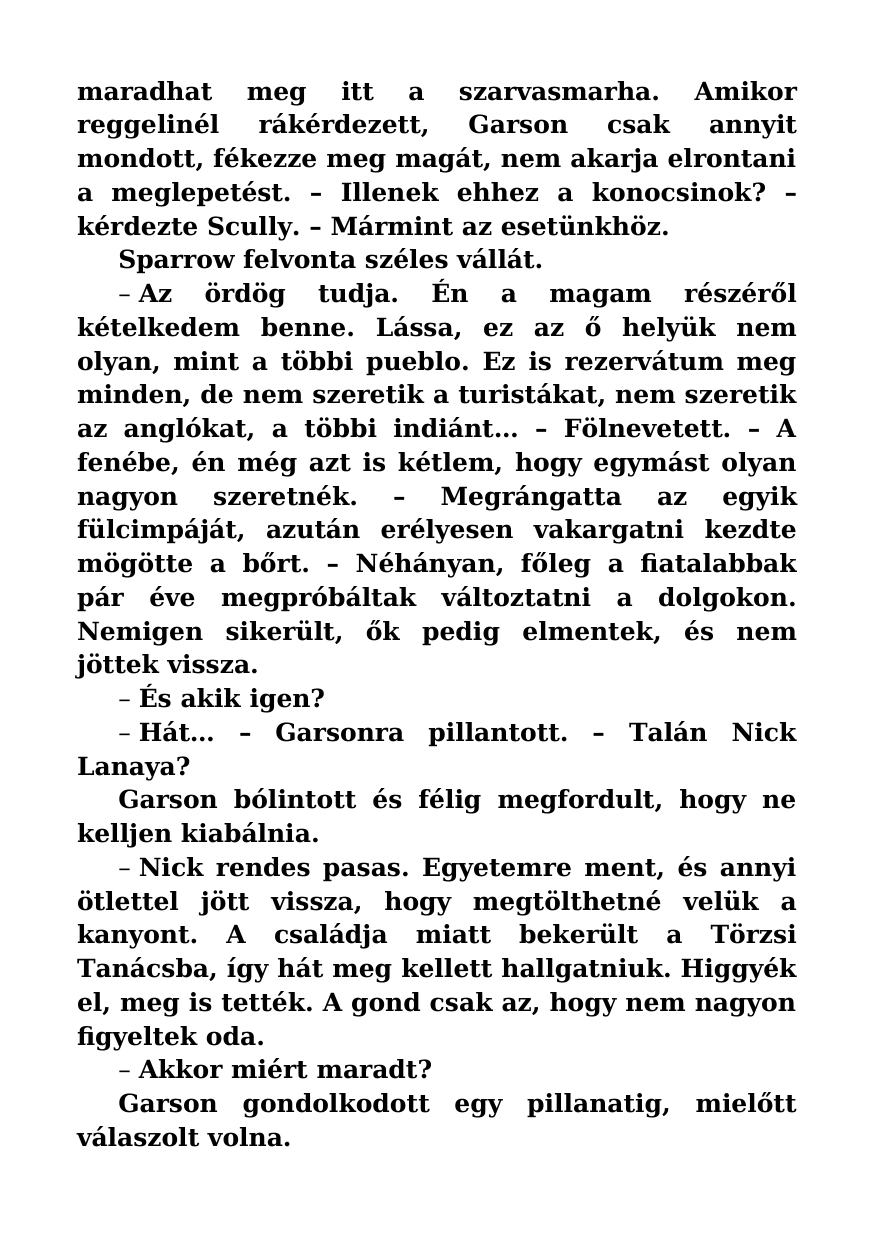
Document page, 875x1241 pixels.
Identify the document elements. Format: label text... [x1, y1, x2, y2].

text Garson gondolkodott egy pillanatig, mielőtt válaszolt volna. [77, 1089, 797, 1152]
text – Akkor miért maradt? [77, 1056, 797, 1085]
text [77, 77, 797, 241]
text – Az ördög tudja. Én a magam részéről kételkedem benne. Lássa, ez az ő helyük nem olyan, mint a többi pueblo. Ez is rezervátum meg minden, de nem szeretik a turistákat, nem szeretik az anglókat, a többi indiánt… – Fölnevetett. – A fenébe, én még azt is kétlem, hogy egymást olyan nagyon szeretnék. – Megrángatta az egyik fülcimpáját, azután erélyesen vakargatni kezdte mögötte a bőrt. – Néhányan, főleg a fiatalabbak pár éve megpróbáltak változtatni a dolgokon. Nemigen sikerült, ők pedig elmentek, és nem jöttek vissza. [77, 279, 797, 680]
text – És akik igen? [77, 684, 797, 714]
text Sparrow felvonta széles vállát. [77, 246, 797, 275]
text Garson bólintott és félig megfordult, hogy ne kelljen kiabálnia. [77, 786, 797, 849]
text – Hát… – Garsonra pillantott. – Talán Nick Lanaya? [77, 718, 797, 781]
text – Nick rendes pasas. Egyetemre ment, és annyi ötlettel jött vissza, hogy megtölthetné velük a kanyont. A családja miatt bekerült a Törzsi Tanácsba, így hát meg kellett hallgatniuk. Higgyék el, meg is tették. A gond csak az, hogy nem nagyon figyeltek oda. [77, 853, 797, 1051]
